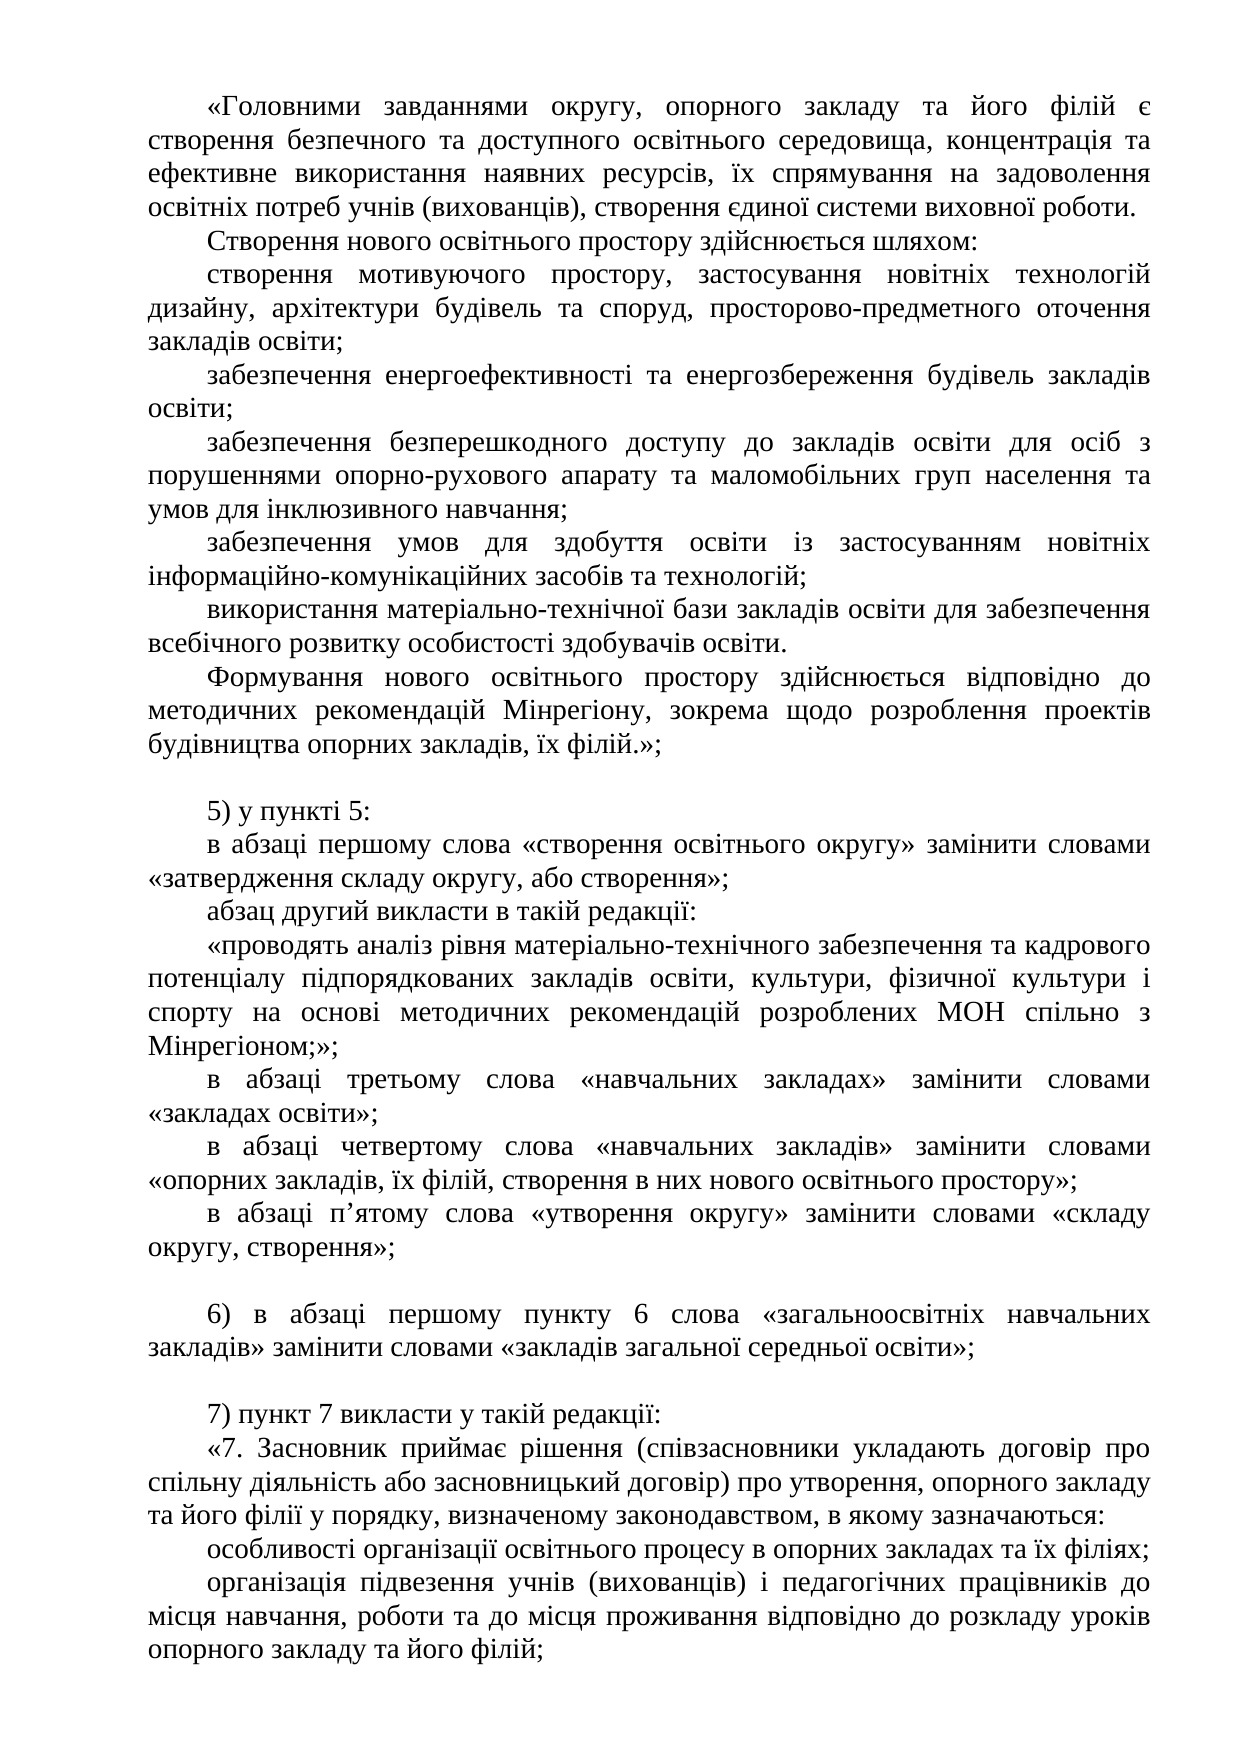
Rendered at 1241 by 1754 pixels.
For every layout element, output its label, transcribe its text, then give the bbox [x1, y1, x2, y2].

text «проводять аналіз рівня матеріально-технічного забезпечення та кадрового потенціалу підпорядкованих закладів освіти, культури, фізичної культури і спорту на основі методичних рекомендацій розроблених МОН спільно з Мінрегіоном;»; [148, 927, 1152, 1061]
text організація підвезення учнів (вихованців) і педагогічних працівників до місця навчання, роботи та до місця проживання відповідно до розкладу уроків опорного закладу та його філій; [148, 1564, 1152, 1665]
text в абзаці першому слова «створення освітнього округу» замінити словами «затвердження складу округу, або створення»; [148, 826, 1152, 893]
text «7. Засновник приймає рішення (співзасновники укладають договір про спільну діяльність або засновницький договір) про утворення, опорного закладу та його філії у порядку, визначеному законодавством, в якому зазначаються: [148, 1430, 1152, 1531]
text 7) пункт 7 викласти у такій редакції: [148, 1397, 1152, 1430]
text забезпечення умов для здобуття освіти із застосуванням новітніх інформаційно-комунікаційних засобів та технологій; [148, 524, 1152, 592]
text в абзаці п’ятому слова «утворення округу» замінити словами «складу округу, створення»; [148, 1195, 1152, 1262]
text Створення нового освітнього простору здійснюється шляхом: [148, 223, 1152, 256]
text особливості організації освітнього процесу в опорних закладах та їх філіях; [148, 1531, 1152, 1564]
text Формування нового освітнього простору здійснюється відповідно до методичних рекомендацій Мінрегіону, зокрема щодо розроблення проектів будівництва опорних закладів, їх філій.»; [148, 659, 1152, 759]
text використання матеріально-технічної бази закладів освіти для забезпечення всебічного розвитку особистості здобувачів освіти. [148, 592, 1152, 659]
text 6) в абзаці першому пункту 6 слова «загальноосвітніх навчальних закладів» замінити словами «закладів загальної середньої освіти»; [148, 1296, 1152, 1363]
text забезпечення енергоефективності та енергозбереження будівель закладів освіти; [148, 357, 1152, 424]
text абзац другий викласти в такій редакції: [148, 893, 1152, 927]
text створення мотивуючого простору, застосування новітніх технологій дизайну, архітектури будівель та споруд, просторово-предметного оточення закладів освіти; [148, 256, 1152, 357]
text «Головними завданнями округу, опорного закладу та його філій є створення безпечного та доступного освітнього середовища, концентрація та ефективне використання наявних ресурсів, їх спрямування на задоволення освітніх потреб учнів (вихованців), створення єдиної системи виховної роботи. [148, 88, 1152, 223]
text в абзаці четвертому слова «навчальних закладів» замінити словами «опорних закладів, їх філій, створення в них нового освітнього простору»; [148, 1128, 1152, 1195]
text в абзаці третьому слова «навчальних закладах» замінити словами «закладах освіти»; [148, 1061, 1152, 1128]
text забезпечення безперешкодного доступу до закладів освіти для осіб з порушеннями опорно-рухового апарату та маломобільних груп населення та умов для інклюзивного навчання; [148, 424, 1152, 524]
text 5) у пункті 5: [148, 793, 1152, 826]
